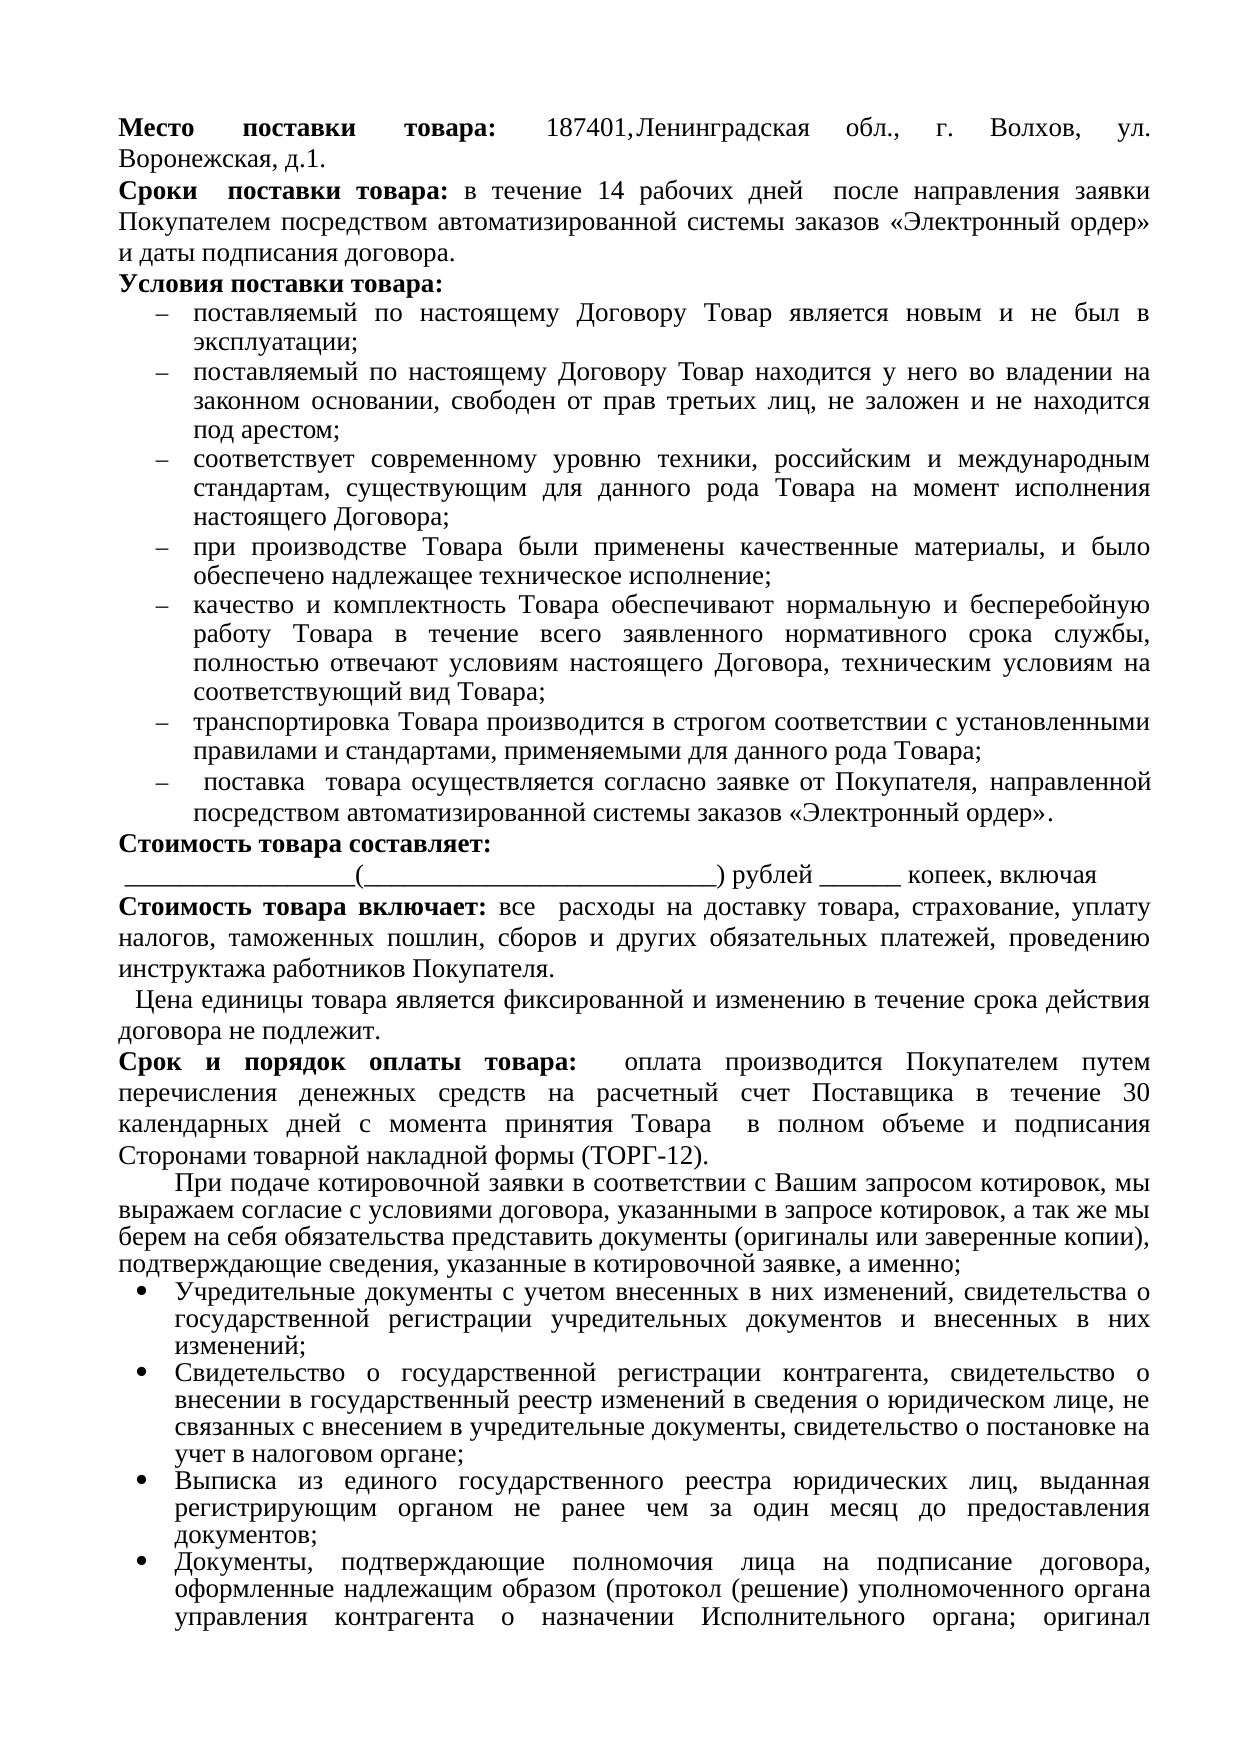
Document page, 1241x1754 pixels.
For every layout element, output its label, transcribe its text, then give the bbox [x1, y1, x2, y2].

list Свидетельство о государственной регистрации контрагента, свидетельство о внесении в государственный реестр изменений в сведения о юридическом лице, не связанных с внесением в учредительные документы, свидетельство о постановке на учет в налоговом органе; [137, 1359, 1152, 1468]
list поставляемый по настоящему Договору Товар находится у него во владении на законном основании, свободен от прав третьих лиц, не заложен и не находится под арестом; [156, 357, 1152, 444]
list транспортировка Товара производится в строгом соответствии с установленными правилами и стандартами, применяемыми для данного рода Товара; [156, 707, 1152, 765]
list Учредительные документы с учетом внесенных в них изменений, свидетельства о государственной регистрации учредительных документов и внесенных в них изменений; [137, 1278, 1152, 1359]
text При подаче котировочной заявки в соответствии с Вашим запросом котировок, мы выражаем согласие с условиями договора, указанными в запросе котировок, а так же мы берем на себя обязательства представить документы (оригиналы или заверенные копии), подтверждающие сведения, указанные в котировочной заявке, а именно; [118, 1170, 1152, 1278]
text Условия поставки товара: [118, 267, 1152, 298]
text Сроки поставки товара: в течение 14 рабочих дней после направления заявки Покупателем посредством автоматизированной системы заказов «Электронный ордер» и даты подписания договора. [118, 174, 1152, 267]
text _________________(__________________________) рублей ______ копеек, включая [118, 858, 1152, 889]
list поставляемый по настоящему Договору Товар является новым и не был в эксплуатации; [156, 298, 1152, 357]
text Срок и порядок оплаты товара: оплата производится Покупателем путем перечисления денежных средств на расчетный счет Поставщика в течение 30 календарных дней с момента принятия Товара в полном объеме и подписания Сторонами товарной накладной формы (ТОРГ-12). [118, 1045, 1152, 1170]
list соответствует современному уровню техники, российским и международным стандартам, существующим для данного рода Товара на момент исполнения настоящего Договора; [156, 444, 1152, 532]
text Место поставки товара: 187401, Ленинградская обл., г. Волхов, ул. Воронежская, д.1. [118, 111, 1152, 174]
list поставка товара осуществляется согласно заявке от Покупателя, направленной посредством автоматизированной системы заказов «Электронный ордер». [156, 765, 1152, 827]
list Выписка из единого государственного реестра юридических лиц, выданная регистрирующим органом не ранее чем за один месяц до предоставления документов; [137, 1468, 1152, 1549]
list качество и комплектность Товара обеспечивают нормальную и бесперебойную работу Товара в течение всего заявленного нормативного срока службы, полностью отвечают условиям настоящего Договора, техническим условиям на соответствующий вид Товара; [156, 590, 1152, 707]
text Стоимость товара составляет: [118, 827, 1152, 858]
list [137, 1549, 1152, 1630]
text Стоимость товара включает: все расходы на доставку товара, страхование, уплату налогов, таможенных пошлин, сборов и других обязательных платежей, проведению инструктажа работников Покупателя. [118, 889, 1152, 983]
text Цена единицы товара является фиксированной и изменению в течение срока действия договора не подлежит. [118, 983, 1152, 1045]
list при производстве Товара были применены качественные материалы, и было обеспечено надлежащее техническое исполнение; [156, 532, 1152, 590]
